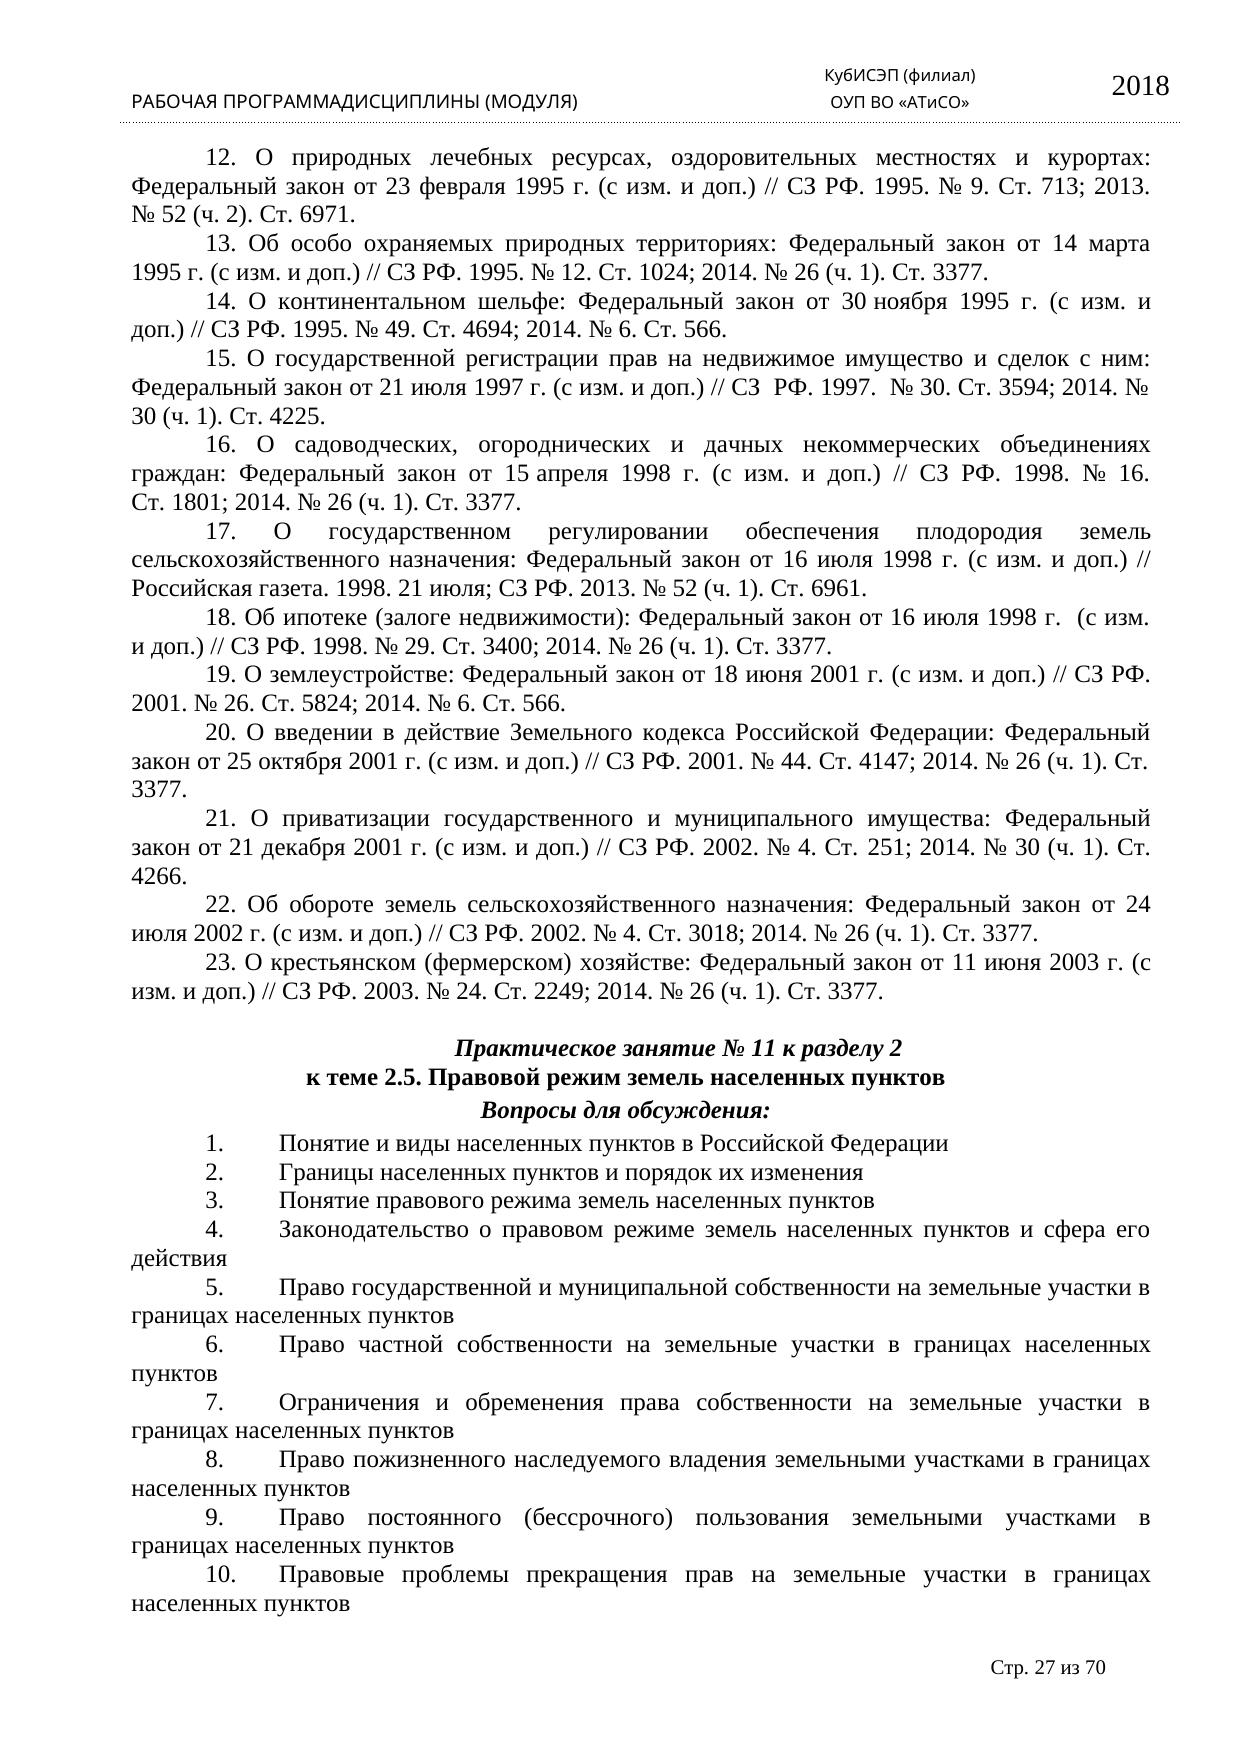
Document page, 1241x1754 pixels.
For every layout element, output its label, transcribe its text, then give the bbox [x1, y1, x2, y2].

text 14. О континентальном шельфе: Федеральный закон от 30 ноября 1995 г. (с изм. и доп.) // СЗ РФ. 1995. № 49. Ст. 4694; 2014. № 6. Ст. 566. [131, 286, 1152, 343]
list Право частной собственности на земельные участки в границах населенных пунктов [131, 1329, 1152, 1387]
text 20. О введении в действие Земельного кодекса Российской Федерации: Федеральный закон от 25 октября 2001 г. (с изм. и доп.) // СЗ РФ. 2001. № 44. Ст. 4147; 2014. № 26 (ч. 1). Ст. 3377. [131, 717, 1152, 803]
list Право пожизненного наследуемого владения земельными участками в границах населенных пунктов [131, 1444, 1152, 1502]
list Право постоянного (бессрочного) пользования земельными участками в границах населенных пунктов [131, 1502, 1152, 1559]
text 18. Об ипотеке (залоге недвижимости): Федеральный закон от 16 июля 1998 г. (с изм. и доп.) // СЗ РФ. 1998. № 29. Ст. 3400; 2014. № 26 (ч. 1). Ст. 3377. [131, 602, 1152, 659]
text 15. О государственной регистрации прав на недвижимое имущество и сделок с ним: Федеральный закон от 21 июля 1997 г. (с изм. и доп.) // СЗ РФ. 1997. № 30. Ст. 3594; 2014. № 30 (ч. 1). Ст. 4225. [131, 343, 1152, 429]
text 22. Об обороте земель сельскохозяйственного назначения: Федеральный закон от 24 июля 2002 г. (с изм. и доп.) // СЗ РФ. 2002. № 4. Ст. 3018; 2014. № 26 (ч. 1). Ст. 3377. [131, 889, 1152, 947]
list Вопросы для обсуждения: [100, 1095, 1152, 1124]
text 21. О приватизации государственного и муниципального имущества: Федеральный закон от 21 декабря 2001 г. (с изм. и доп.) // СЗ РФ. 2002. № 4. Ст. 251; 2014. № 30 (ч. 1). Ст. 4266. [131, 803, 1152, 889]
list Законодательство о правовом режиме земель населенных пунктов и сфера его действия [131, 1214, 1152, 1272]
list Границы населенных пунктов и порядок их изменения [131, 1157, 1152, 1186]
text Практическое занятие № 11 к разделу 2 [131, 1033, 1152, 1062]
list Правовые проблемы прекращения прав на земельные участки в границах населенных пунктов [131, 1559, 1152, 1617]
text 12. О природных лечебных ресурсах, оздоровительных местностях и курортах: Федеральный закон от 23 февраля 1995 г. (с изм. и доп.) // СЗ РФ. 1995. № 9. Ст. 713; 2013. № 52 (ч. 2). Ст. 6971. [131, 142, 1152, 228]
list Право государственной и муниципальной собственности на земельные участки в границах населенных пунктов [131, 1272, 1152, 1329]
list Понятие правового режима земель населенных пунктов [131, 1186, 1152, 1214]
list Ограничения и обременения права собственности на земельные участки в границах населенных пунктов [131, 1387, 1152, 1444]
text 16. О садоводческих, огороднических и дачных некоммерческих объединениях граждан: Федеральный закон от 15 апреля 1998 г. (с изм. и доп.) // СЗ РФ. 1998. № 16. Ст. 1801; 2014. № 26 (ч. 1). Ст. 3377. [131, 429, 1152, 516]
text 23. О крестьянском (фермерском) хозяйстве: Федеральный закон от 11 июня 2003 г. (с изм. и доп.) // СЗ РФ. 2003. № 24. Ст. 2249; 2014. № 26 (ч. 1). Ст. 3377. [131, 947, 1152, 1004]
text 19. О землеустройстве: Федеральный закон от 18 июня 2001 г. (с изм. и доп.) // СЗ РФ. 2001. № 26. Ст. 5824; 2014. № 6. Ст. 566. [131, 659, 1152, 717]
text 17. О государственном регулировании обеспечения плодородия земель сельскохозяйственного назначения: Федеральный закон от 16 июля 1998 г. (с изм. и доп.) // Российская газета. 1998. 21 июля; СЗ РФ. 2013. № 52 (ч. 1). Ст. 6961. [131, 516, 1152, 602]
list Понятие и виды населенных пунктов в Российской Федерации [131, 1128, 1152, 1157]
list к теме 2.5. Правовой режим земель населенных пунктов [100, 1062, 1152, 1091]
text 13. Об особо охраняемых природных территориях: Федеральный закон от 14 марта 1995 г. (с изм. и доп.) // СЗ РФ. 1995. № 12. Ст. 1024; 2014. № 26 (ч. 1). Ст. 3377. [131, 228, 1152, 286]
